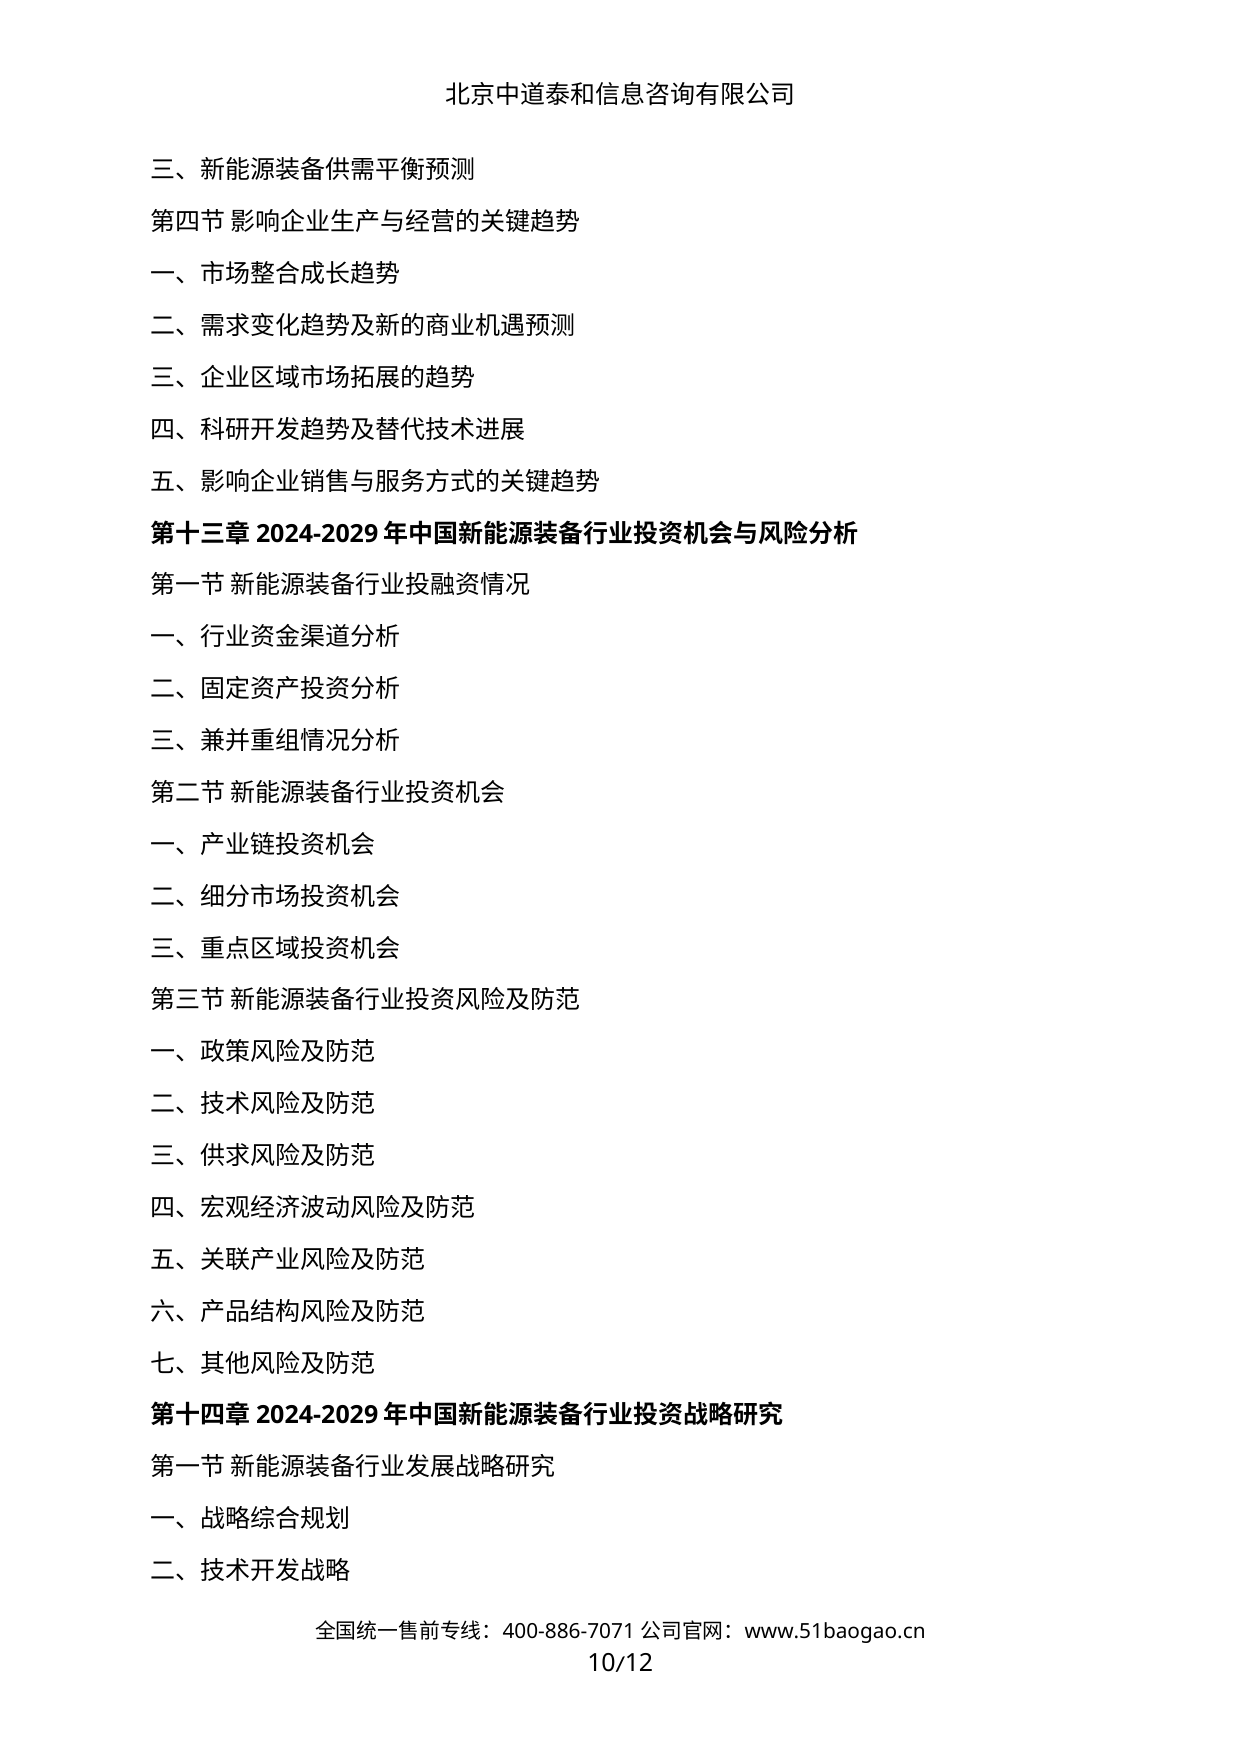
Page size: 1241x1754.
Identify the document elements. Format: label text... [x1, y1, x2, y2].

text 第十四章 2024-2029年中国新能源装备行业投资战略研究 [150, 1395, 1090, 1431]
text 二、技术风险及防范 [150, 1084, 1090, 1120]
text 第十三章 2024-2029年中国新能源装备行业投资机会与风险分析 [150, 513, 1090, 549]
text 二、固定资产投资分析 [150, 669, 1090, 705]
text 三、重点区域投资机会 [150, 928, 1090, 964]
text 三、新能源装备供需平衡预测 [150, 150, 1090, 186]
text 三、供求风险及防范 [150, 1136, 1090, 1172]
text 五、关联产业风险及防范 [150, 1239, 1090, 1276]
text 四、宏观经济波动风险及防范 [150, 1187, 1090, 1224]
text 一、政策风险及防范 [150, 1032, 1090, 1068]
text 第二节 新能源装备行业投资机会 [150, 772, 1090, 809]
text 六、产品结构风险及防范 [150, 1291, 1090, 1327]
text 七、其他风险及防范 [150, 1343, 1090, 1379]
text 五、影响企业销售与服务方式的关键趋势 [150, 461, 1090, 497]
text 第三节 新能源装备行业投资风险及防范 [150, 980, 1090, 1016]
text 一、产业链投资机会 [150, 824, 1090, 861]
text 三、企业区域市场拓展的趋势 [150, 357, 1090, 394]
text 二、需求变化趋势及新的商业机遇预测 [150, 306, 1090, 342]
text 第一节 新能源装备行业发展战略研究 [150, 1447, 1090, 1483]
text 一、市场整合成长趋势 [150, 254, 1090, 290]
text 三、兼并重组情况分析 [150, 721, 1090, 757]
text 第一节 新能源装备行业投融资情况 [150, 565, 1090, 601]
text 一、行业资金渠道分析 [150, 617, 1090, 653]
text 二、细分市场投资机会 [150, 876, 1090, 912]
text 四、科研开发趋势及替代技术进展 [150, 409, 1090, 446]
text 第四节 影响企业生产与经营的关键趋势 [150, 202, 1090, 238]
text 一、战略综合规划 [150, 1499, 1090, 1535]
text 二、技术开发战略 [150, 1551, 1090, 1587]
